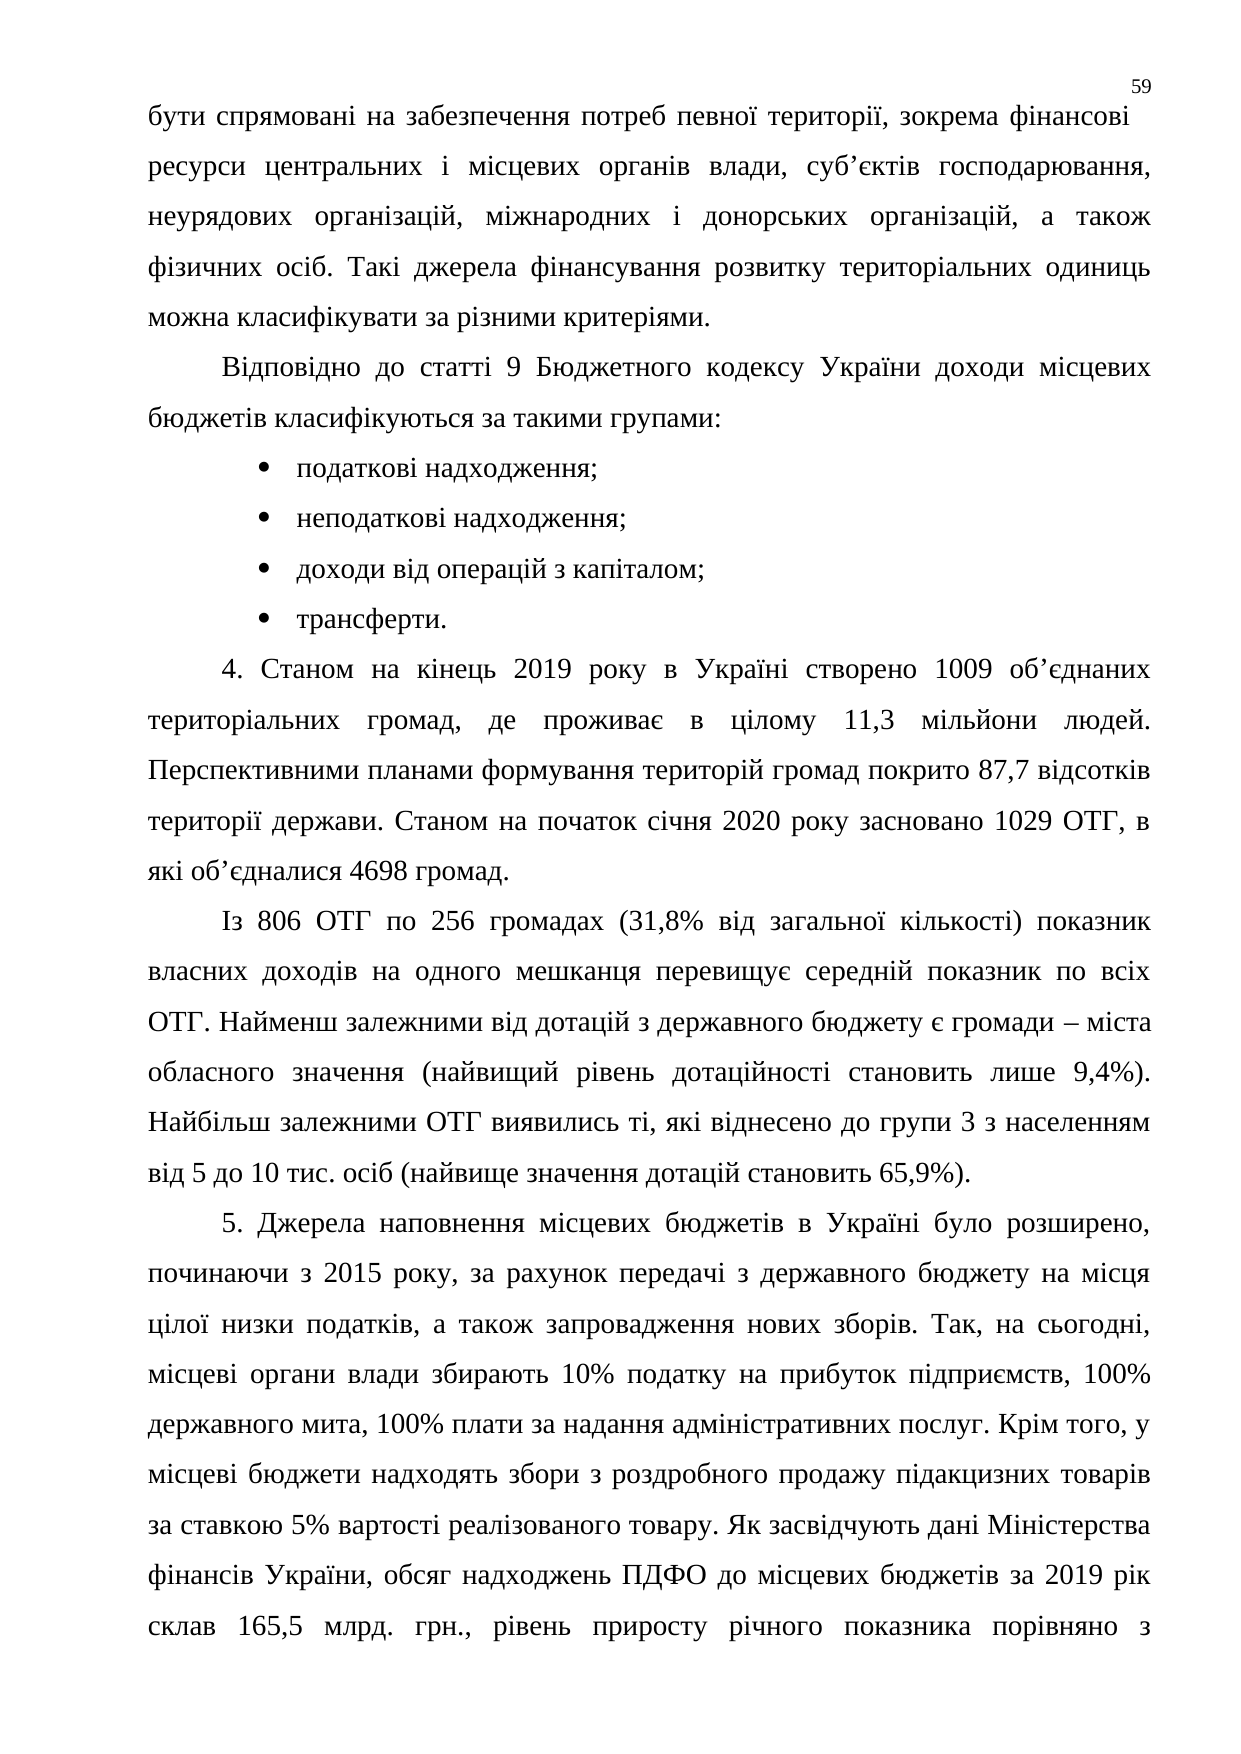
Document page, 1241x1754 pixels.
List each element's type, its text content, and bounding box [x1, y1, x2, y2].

list податкові надходження; [259, 450, 1152, 484]
text Відповідно до статті 9 Бюджетного кодексу України доходи місцевих бюджетів класифікуються за такими групами: [148, 349, 1152, 433]
text Із 806 ОТГ по 256 громадах (31,8% від загальної кількості) показник власних доходів на одного мешканця перевищує середній показник по всіх ОТГ. Найменш залежними від дотацій з державного бюджету є громади – міста обласного значення (найвищий рівень дотаційності становить лише 9,4%). Найбільш залежними ОТГ виявились ті, які віднесено до групи 3 з населенням від 5 до 10 тис. осіб (найвище значення дотацій становить 65,9%). [148, 903, 1152, 1188]
list доходи від операцій з капіталом; [259, 551, 1152, 584]
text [148, 98, 1152, 333]
text 4. Станом на кінець 2019 року в Україні створено 1009 об’єднаних територіальних громад, де проживає в цілому 11,3 мільйони людей. Перспективними планами формування територій громад покрито 87,7 відсотків території держави. Станом на початок січня 2020 року засновано 1029 ОТГ, в які об’єдналися 4698 громад. [148, 652, 1152, 886]
list трансферти. [259, 601, 1152, 635]
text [148, 1205, 1152, 1641]
list неподаткові надходження; [259, 500, 1152, 534]
